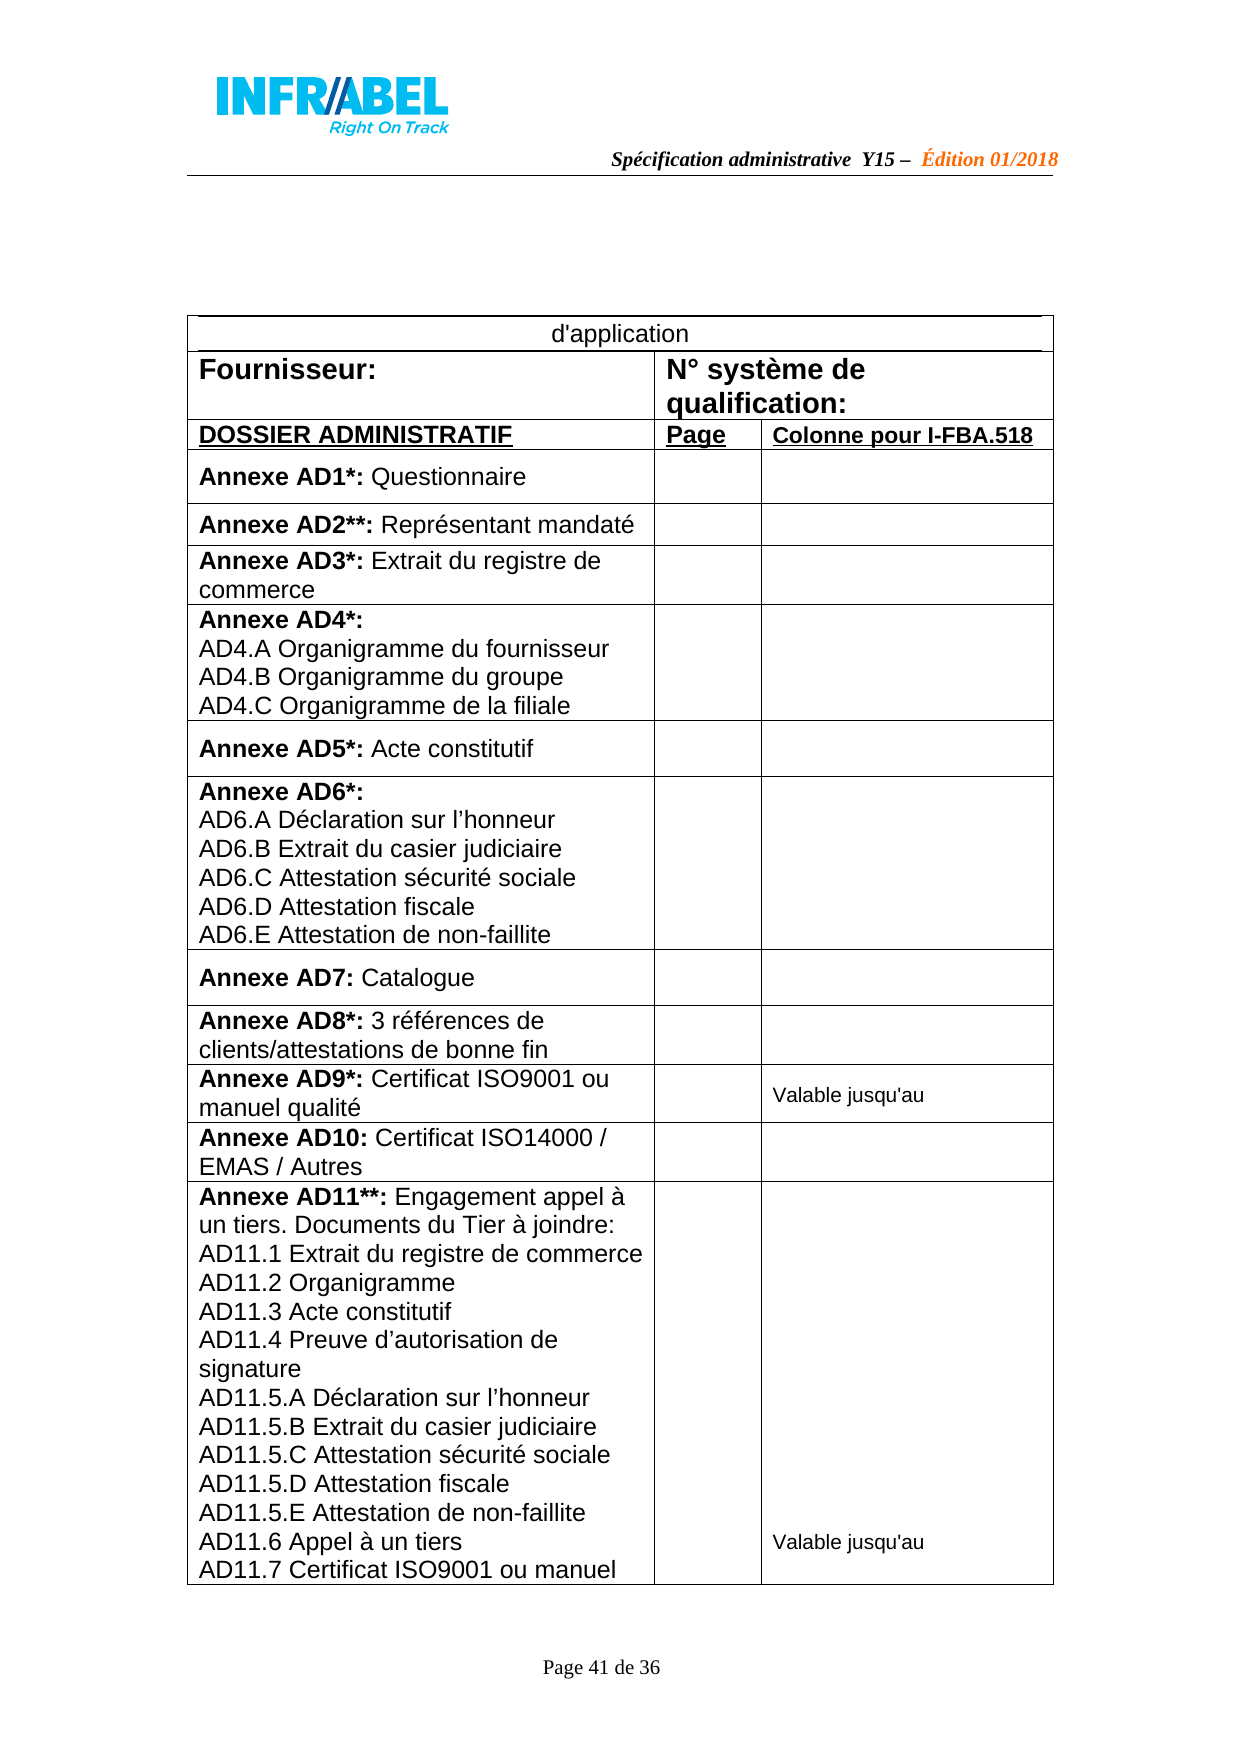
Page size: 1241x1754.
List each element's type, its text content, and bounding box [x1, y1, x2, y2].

table_cell [655, 504, 761, 545]
table_cell Annexe AD2**: Représentant mandaté [188, 504, 654, 545]
table_cell N° système de qualification: [655, 352, 1053, 419]
table_cell [655, 1182, 761, 1584]
table_cell [762, 721, 1053, 776]
table_cell Annexe AD4*: AD4.A Organigramme du fournisseur AD4.B Organigramme du groupe AD4.C Organigramme de la filiale [188, 605, 654, 720]
table_cell Annexe AD7: Catalogue [188, 950, 654, 1005]
table_cell [655, 1065, 761, 1122]
table_cell [655, 777, 761, 949]
table_cell DOSSIER ADMINISTRATIF [188, 420, 654, 449]
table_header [188, 316, 1053, 351]
table_cell [655, 450, 761, 503]
table_cell Annexe AD5*: Acte constitutif [188, 721, 654, 776]
table_cell [655, 546, 761, 604]
table_cell Annexe AD6*: AD6.A Déclaration sur l’honneur AD6.B Extrait du casier judiciaire AD6.C Attestation sécurité sociale AD6.D Attestation fiscale AD6.E Attestation de non-faillite [188, 777, 654, 949]
table_cell [762, 777, 1053, 949]
table_cell Annexe AD10: Certificat ISO14000 / EMAS / Autres [188, 1123, 654, 1181]
table_cell [762, 450, 1053, 503]
table_cell Annexe AD8*: 3 références de clients/attestations de bonne fin [188, 1006, 654, 1063]
table_cell [655, 950, 761, 1005]
table_cell Colonne pour I-FBA.518 [762, 420, 1053, 449]
table_cell Annexe AD3*: Extrait du registre de commerce [188, 546, 654, 604]
table_cell [762, 1006, 1053, 1063]
table_cell [655, 605, 761, 720]
table_cell Valable jusqu'au [762, 1065, 1053, 1122]
table_cell Fournisseur: [188, 352, 654, 419]
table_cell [188, 1182, 654, 1584]
table_cell Page [655, 420, 761, 449]
table_cell [762, 504, 1053, 545]
table_cell [762, 1123, 1053, 1181]
table_cell [655, 721, 761, 776]
table_cell Annexe AD9*: Certificat ISO9001 ou manuel qualité [188, 1065, 654, 1122]
table_cell Valable jusqu'au [762, 1182, 1053, 1584]
table_cell [762, 605, 1053, 720]
table_cell Annexe AD1*: Questionnaire [188, 450, 654, 503]
table_cell [655, 1006, 761, 1063]
table_cell [762, 950, 1053, 1005]
table_cell [655, 1123, 761, 1181]
table_cell [762, 546, 1053, 604]
